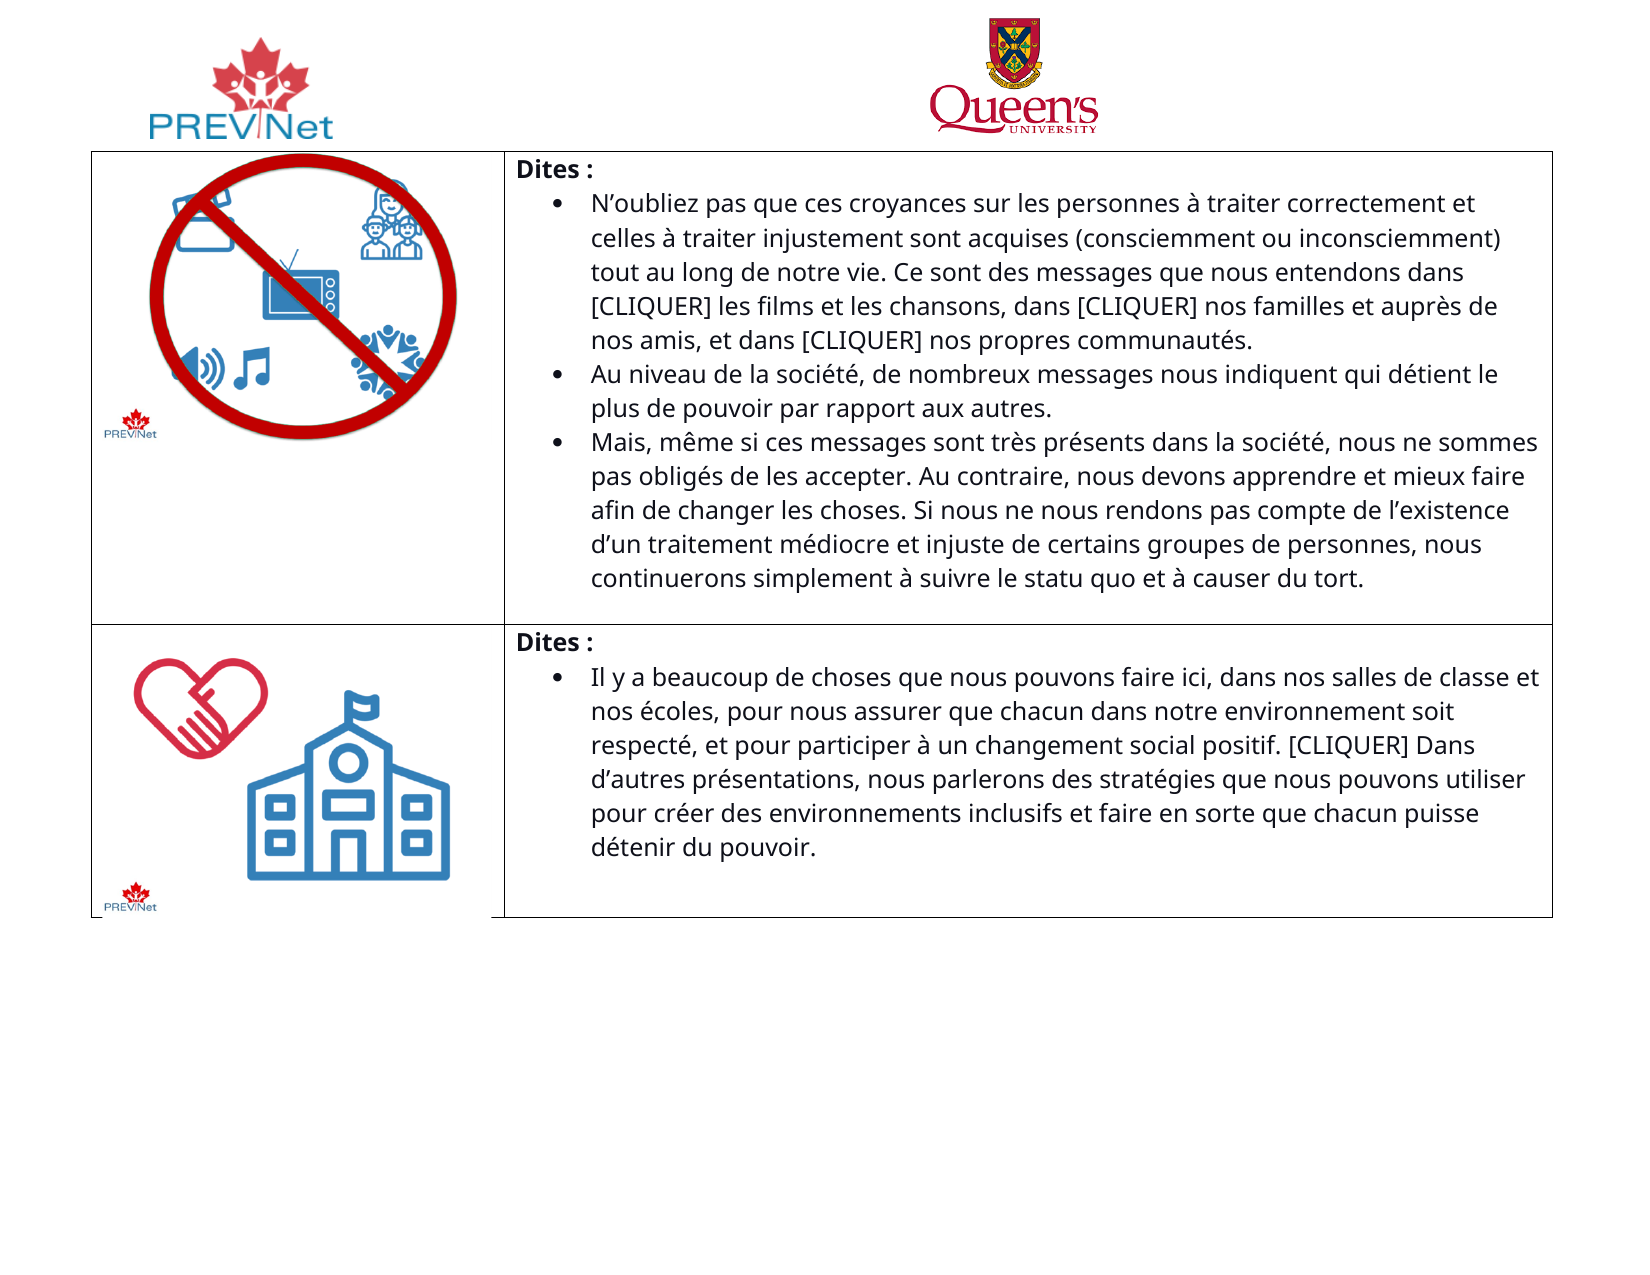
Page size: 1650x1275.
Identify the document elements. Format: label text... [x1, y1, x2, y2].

table_cell Dites : Il y a beaucoup de choses que nous pouvons faire ici, dans nos salles de classe et nos écoles, pour nous assurer que chacun dans notre environnement soit respecté, et pour participer à un changement social positif. [CLIQUER] Dans d’autres présentations, nous parlerons des stratégies que nous pouvons utiliser pour créer des environnements inclusifs et faire en sorte que chacun puisse détenir du pouvoir. [505, 625, 1552, 917]
picture [906, 15, 1121, 139]
picture [102, 152, 492, 445]
table_cell [492, 625, 504, 917]
table_cell [92, 152, 504, 624]
picture [102, 625, 492, 918]
picture [150, 37, 333, 139]
table_cell Dites : N’oubliez pas que ces croyances sur les personnes à traiter correctement et celles à traiter injustement sont acquises (consciemment ou inconsciemment) tout au long de notre vie. Ce sont des messages que nous entendons dans [CLIQUER] les films et les chansons, dans [CLIQUER] nos familles et auprès de nos amis, et dans [CLIQUER] nos propres communautés. Au niveau de la société, de nombreux messages nous indiquent qui détient le plus de pouvoir par rapport aux autres. Mais, même si ces messages sont très présents dans la société, nous ne sommes pas obligés de les accepter. Au contraire, nous devons apprendre et mieux faire afin de changer les choses. Si nous ne nous rendons pas compte de l’existence d’un traitement médiocre et injuste de certains groupes de personnes, nous continuerons simplement à suivre le statu quo et à causer du tort. [505, 152, 1552, 624]
table_cell [92, 625, 102, 917]
